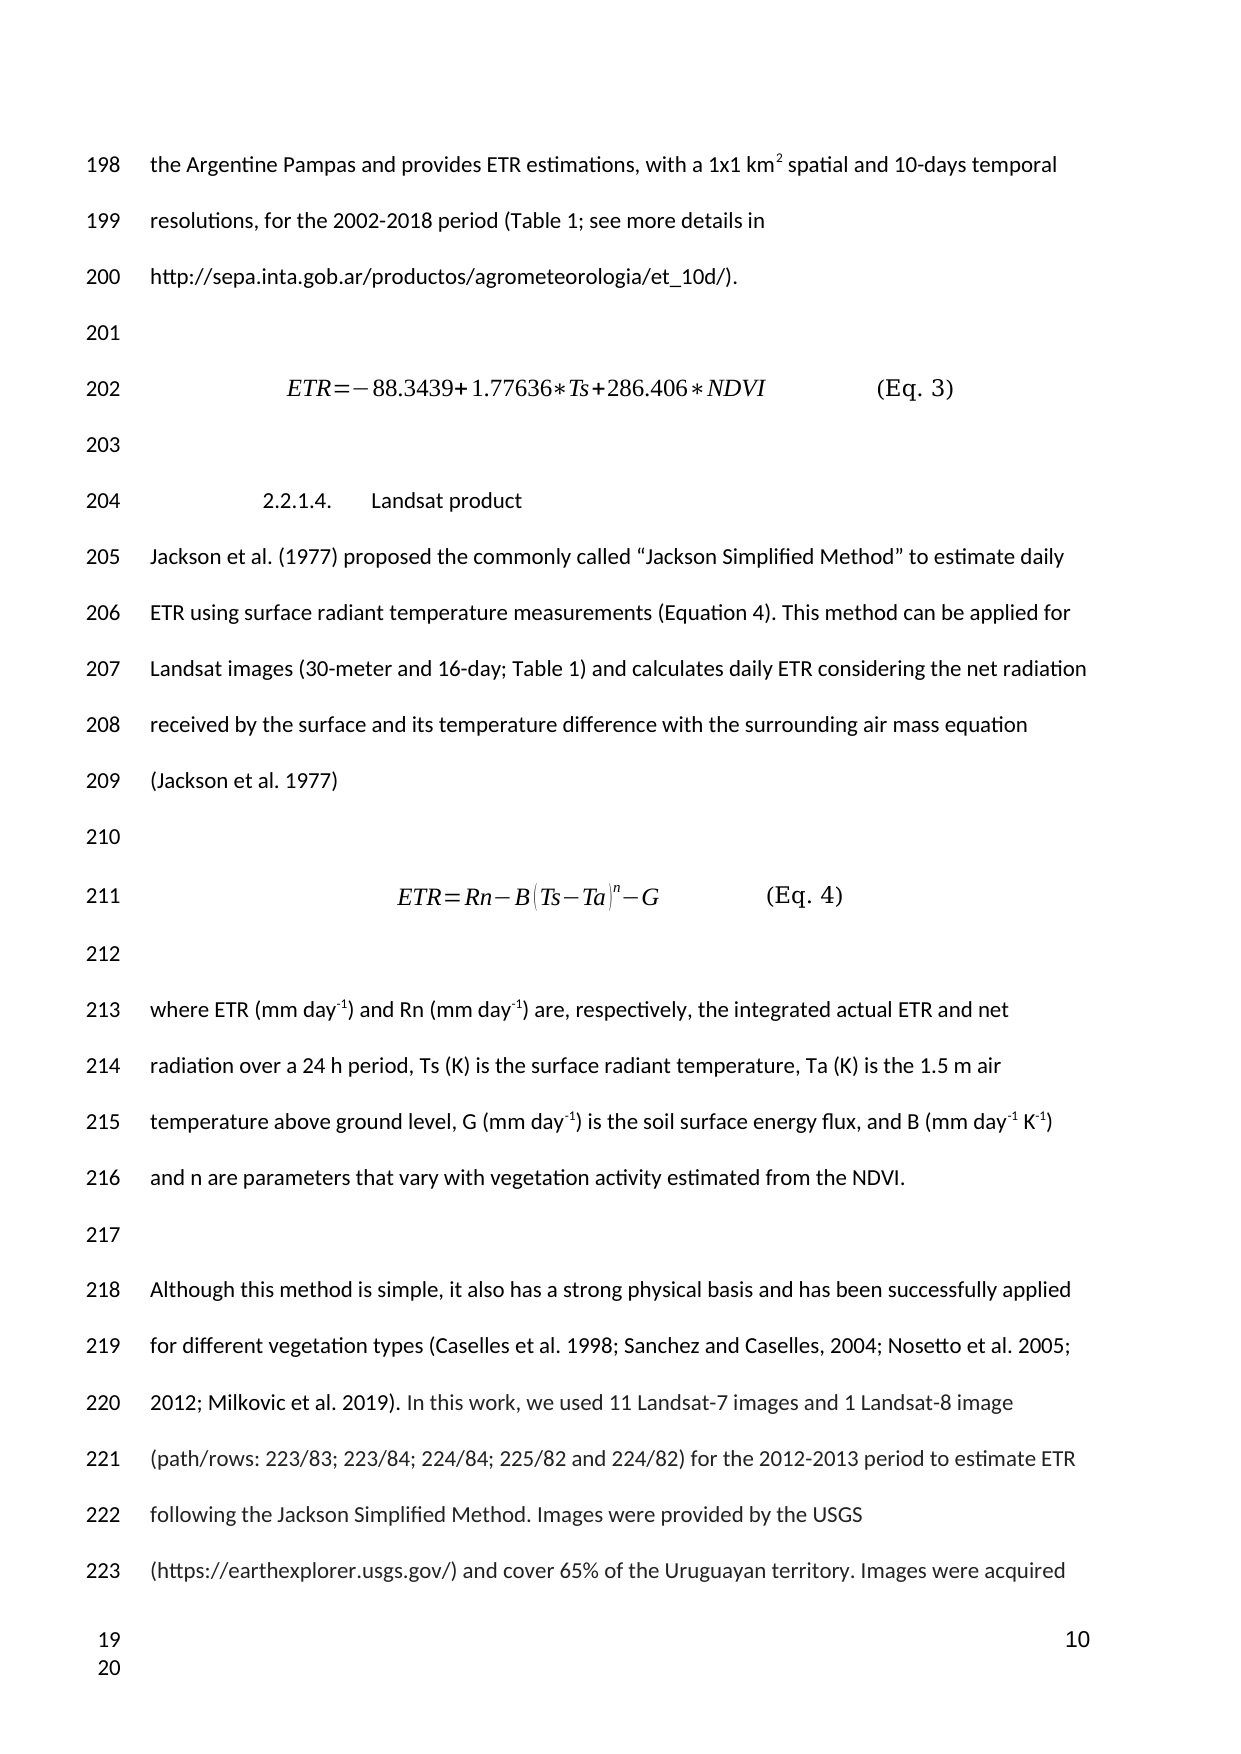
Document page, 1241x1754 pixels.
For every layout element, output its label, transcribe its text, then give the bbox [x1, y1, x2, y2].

text (Eq. 3) [150, 374, 1090, 402]
text (Eq. 4) [150, 878, 1090, 912]
text where ETR (mm day-1) and Rn (mm day-1) are, respectively, the integrated actual ETR and net radiation over a 24 h period, Ts (K) is the surface radiant temperature, Ta (K) is the 1.5 m air temperature above ground level, G (mm day-1) is the soil surface energy flux, and B (mm day-1 K-1) and n are parameters that vary with vegetation activity estimated from the NDVI. [150, 995, 1090, 1192]
list Landsat product [262, 486, 1090, 514]
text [150, 150, 1090, 290]
text Jackson et al. (1977) proposed the commonly called “Jackson Simplified Method” to estimate daily ETR using surface radiant temperature measurements (Equation 4). This method can be applied for Landsat images (30-meter and 16-day; Table 1) and calculates daily ETR considering the net radiation received by the surface and its temperature difference with the surrounding air mass equation (Jackson et al. 1977) [150, 542, 1090, 794]
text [150, 1276, 1090, 1584]
